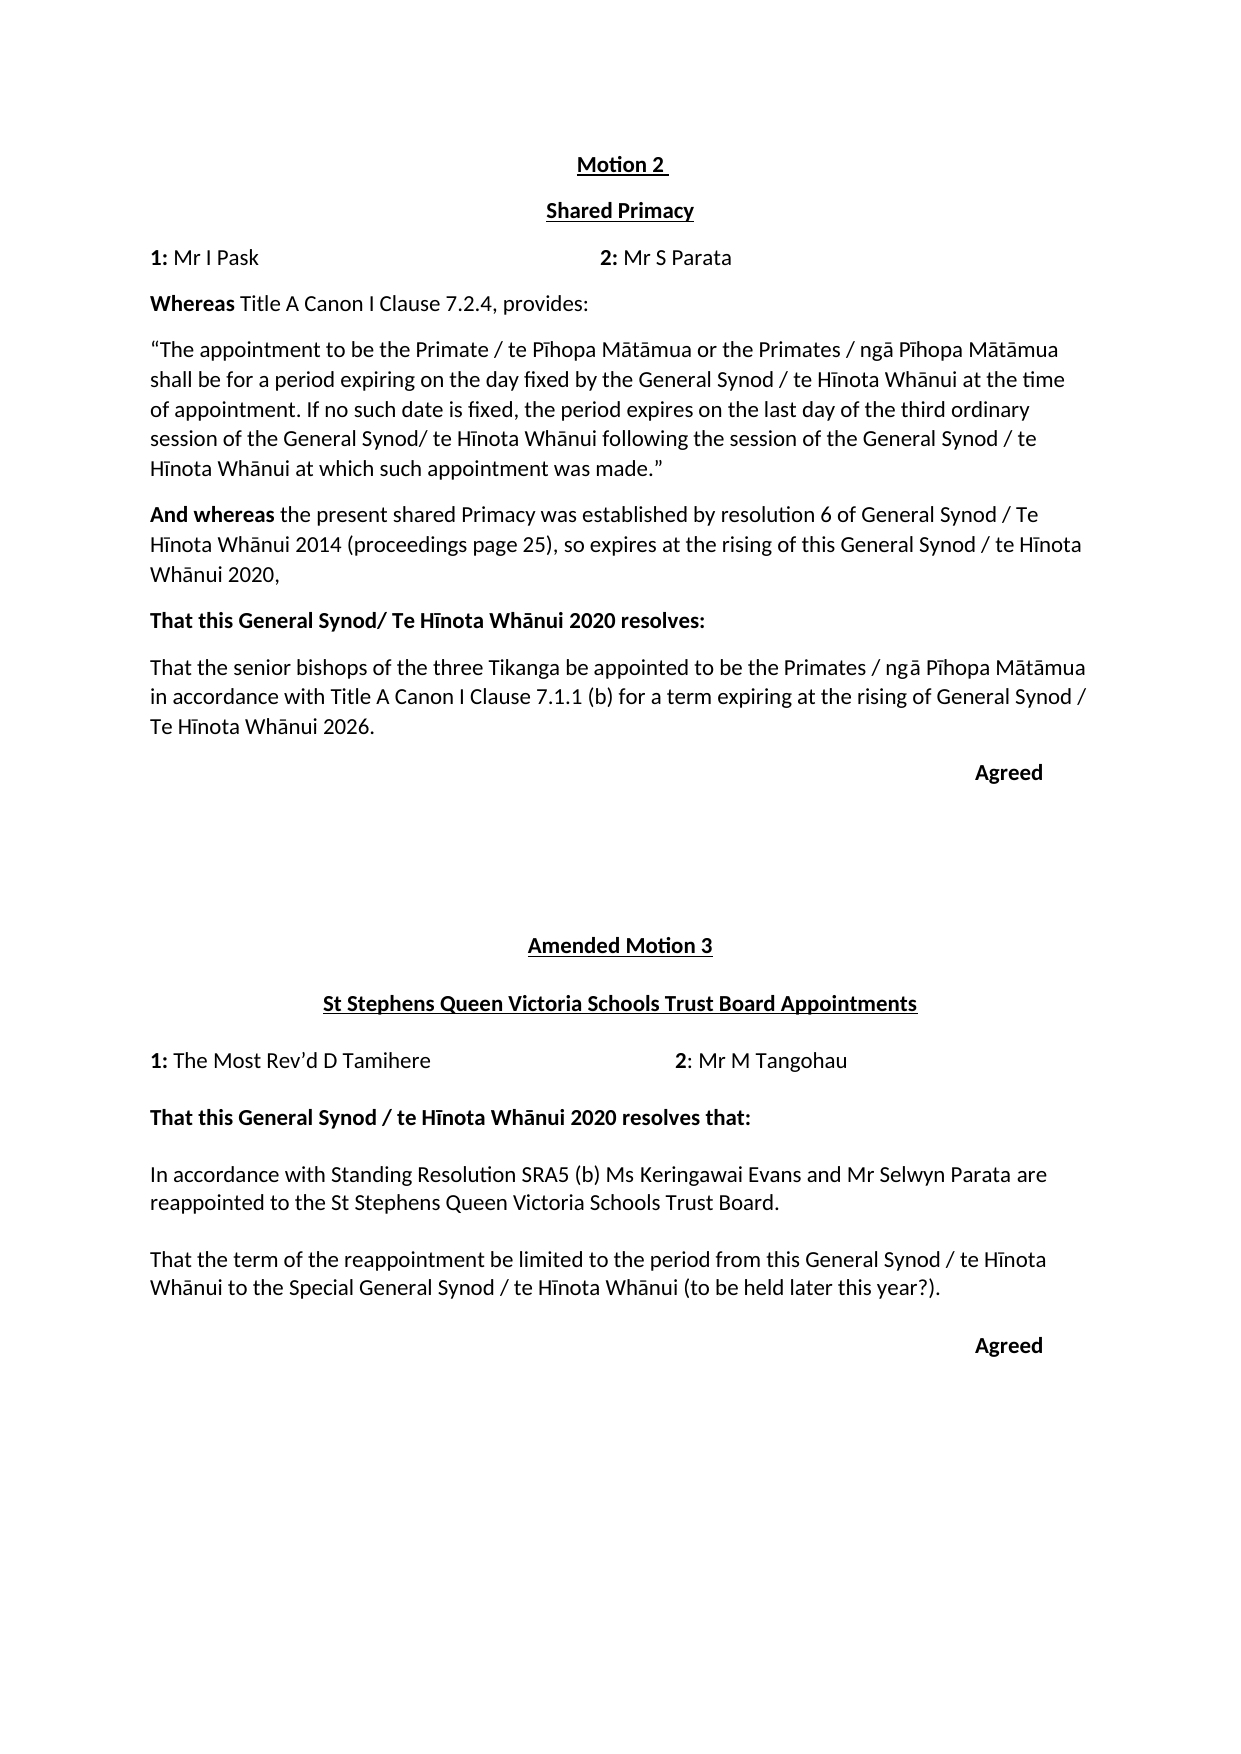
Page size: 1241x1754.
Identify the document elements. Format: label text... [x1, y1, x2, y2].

text Amended Motion 3 [150, 932, 1090, 959]
text Agreed [900, 758, 1090, 786]
text “The appointment to be the Primate / te Pīhopa Mātāmua or the Primates / ngā Pīhopa Mātāmua shall be for a period expiring on the day fixed by the General Synod / te Hīnota Whānui at the time of appointment. If no such date is fixed, the period expires on the last day of the third ordinary session of the General Synod/ te Hīnota Whānui following the session of the General Synod / te Hīnota Whānui at which such appointment was made.” [150, 335, 1090, 482]
text St Stephens Queen Victoria Schools Trust Board Appointments [150, 989, 1090, 1017]
text Whereas Title A Canon I Clause 7.2.4, provides: [150, 289, 1090, 317]
text Shared Primacy [150, 196, 1090, 224]
text 1: The Most Rev’d D Tamihere 2: Mr M Tangohau [150, 1046, 1090, 1074]
text That the senior bishops of the three Tikanga be appointed to be the Primates / ngā Pīhopa Mātāmua in accordance with Title A Canon I Clause 7.1.1 (b) for a term expiring at the rising of General Synod / Te Hīnota Whānui 2026. [150, 653, 1090, 740]
text 1: Mr I Pask 2: Mr S Parata [150, 243, 1090, 271]
text Agreed [900, 1331, 1090, 1359]
text That the term of the reappointment be limited to the period from this General Synod / te Hīnota Whānui to the Special General Synod / te Hīnota Whānui (to be held later this year?). [150, 1246, 1090, 1302]
text That this General Synod / te Hīnota Whānui 2020 resolves that: [150, 1103, 1090, 1131]
text And whereas the present shared Primacy was established by resolution 6 of General Synod / Te Hīnota Whānui 2014 (proceedings page 25), so expires at the rising of this General Synod / te Hīnota Whānui 2020, [150, 501, 1090, 588]
text In accordance with Standing Resolution SRA5 (b) Ms Keringawai Evans and Mr Selwyn Parata are reappointed to the St Stephens Queen Victoria Schools Trust Board. [150, 1160, 1090, 1216]
text Motion 2 [150, 150, 1090, 178]
text That this General Synod/ Te Hīnota Whānui 2020 resolves: [150, 606, 1090, 634]
